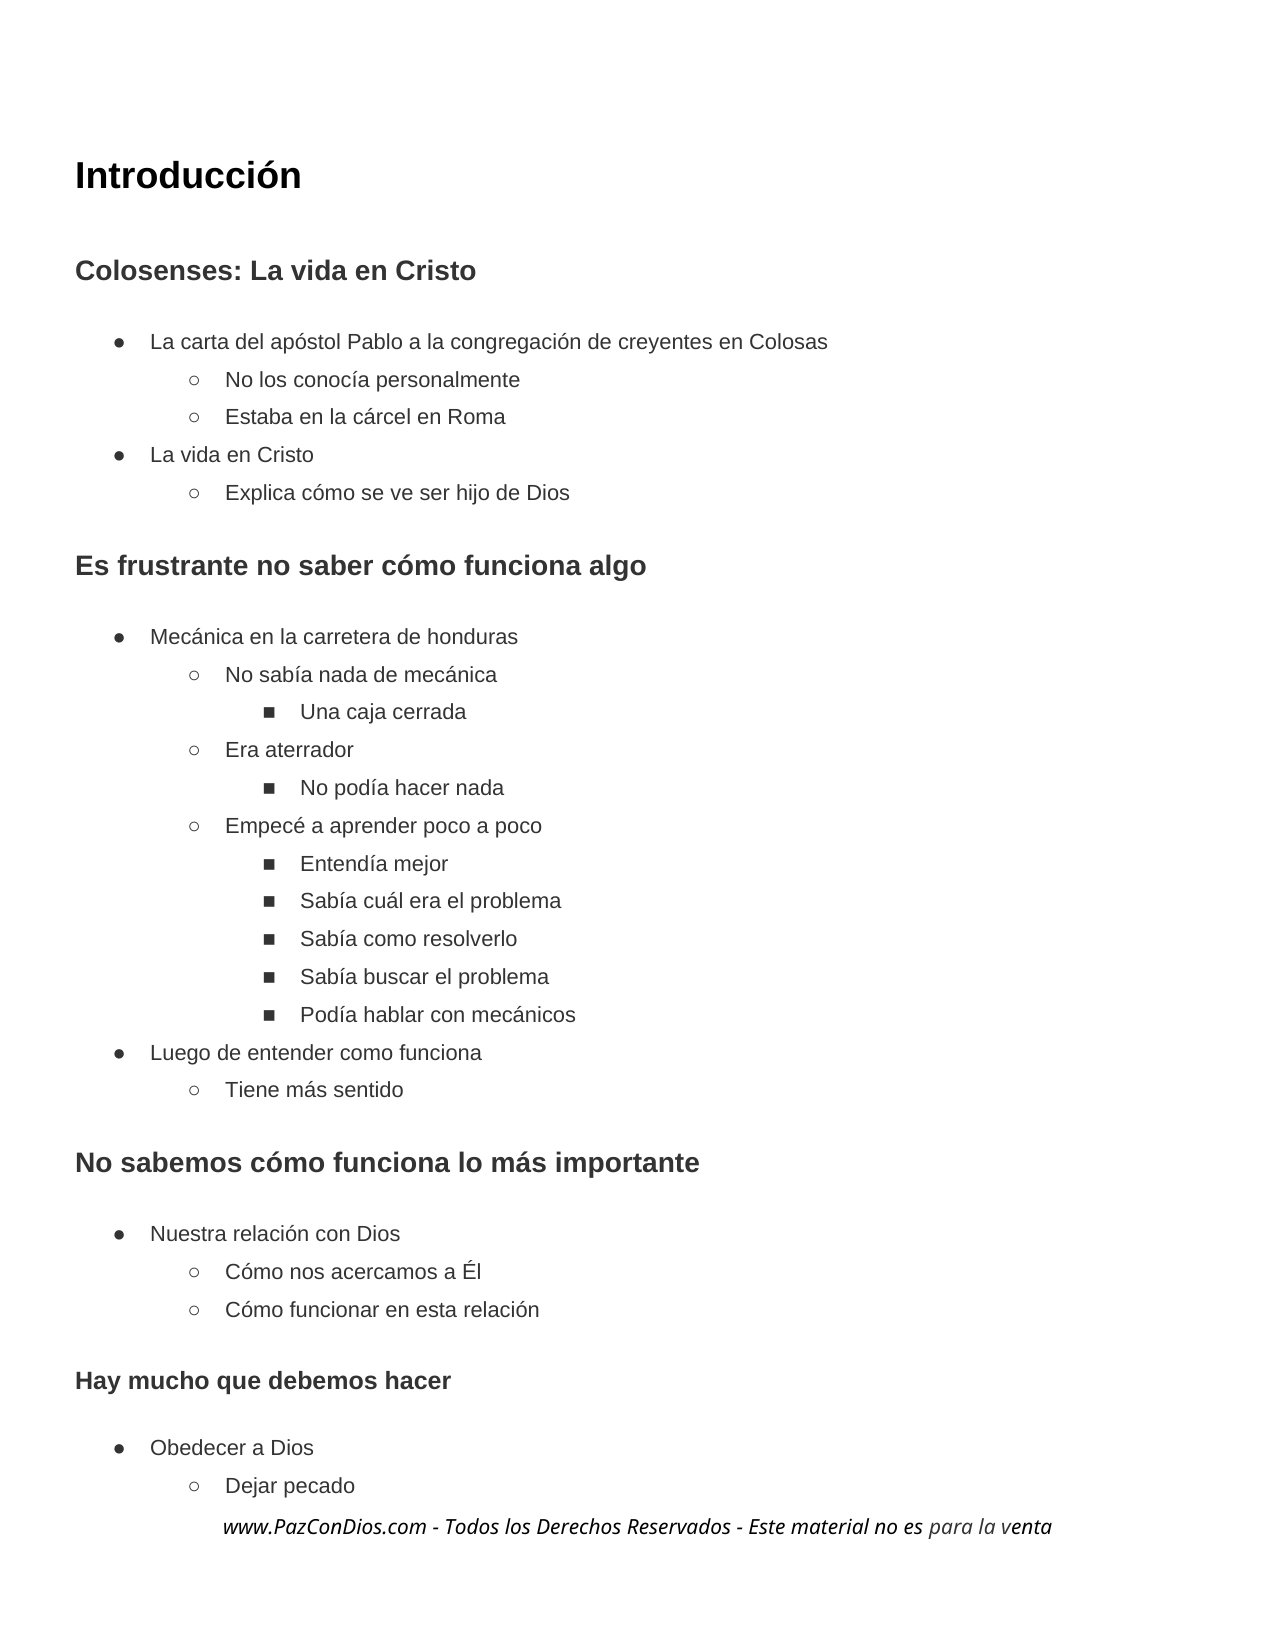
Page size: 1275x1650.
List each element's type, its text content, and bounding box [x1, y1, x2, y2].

list No sabía nada de mecánica [225, 661, 1200, 687]
list Nuestra relación con Dios [150, 1221, 1200, 1246]
subtitle Colosenses: La vida en Cristo [75, 254, 1200, 286]
list Tiene más sentido [187, 1077, 1200, 1103]
list No podía hacer nada [300, 775, 1200, 800]
subtitle Es frustrante no saber cómo funciona algo [75, 549, 1200, 581]
list Entendía mejor [300, 851, 1200, 876]
list La carta del apóstol Pablo a la congregación de creyentes en Colosas [150, 329, 1200, 354]
list Cómo nos acercamos a Él [225, 1259, 1200, 1284]
list Sabía buscar el problema [300, 964, 1200, 989]
list Explica cómo se ve ser hijo de Dios [225, 480, 1200, 505]
subtitle Introducción [75, 154, 1200, 197]
list Cómo funcionar en esta relación [225, 1297, 1200, 1322]
list Estaba en la cárcel en Roma [225, 404, 1200, 429]
subtitle Hay mucho que debemos hacer [75, 1366, 1200, 1394]
subtitle No sabemos cómo funciona lo más importante [75, 1146, 1200, 1179]
list No los conocía personalmente [225, 366, 1200, 392]
list Obedecer a Dios [150, 1435, 1200, 1460]
list Podía hablar con mecánicos [300, 1002, 1200, 1027]
list Sabía como resolverlo [300, 926, 1200, 951]
list Luego de entender como funciona [112, 1039, 1200, 1065]
list Empecé a aprender poco a poco [225, 813, 1200, 838]
list Una caja cerrada [300, 699, 1200, 724]
list La vida en Cristo [150, 442, 1200, 467]
list Dejar pecado [187, 1472, 1200, 1498]
list Era aterrador [225, 737, 1200, 762]
list Mecánica en la carretera de honduras [150, 624, 1200, 649]
list Sabía cuál era el problema [300, 888, 1200, 913]
